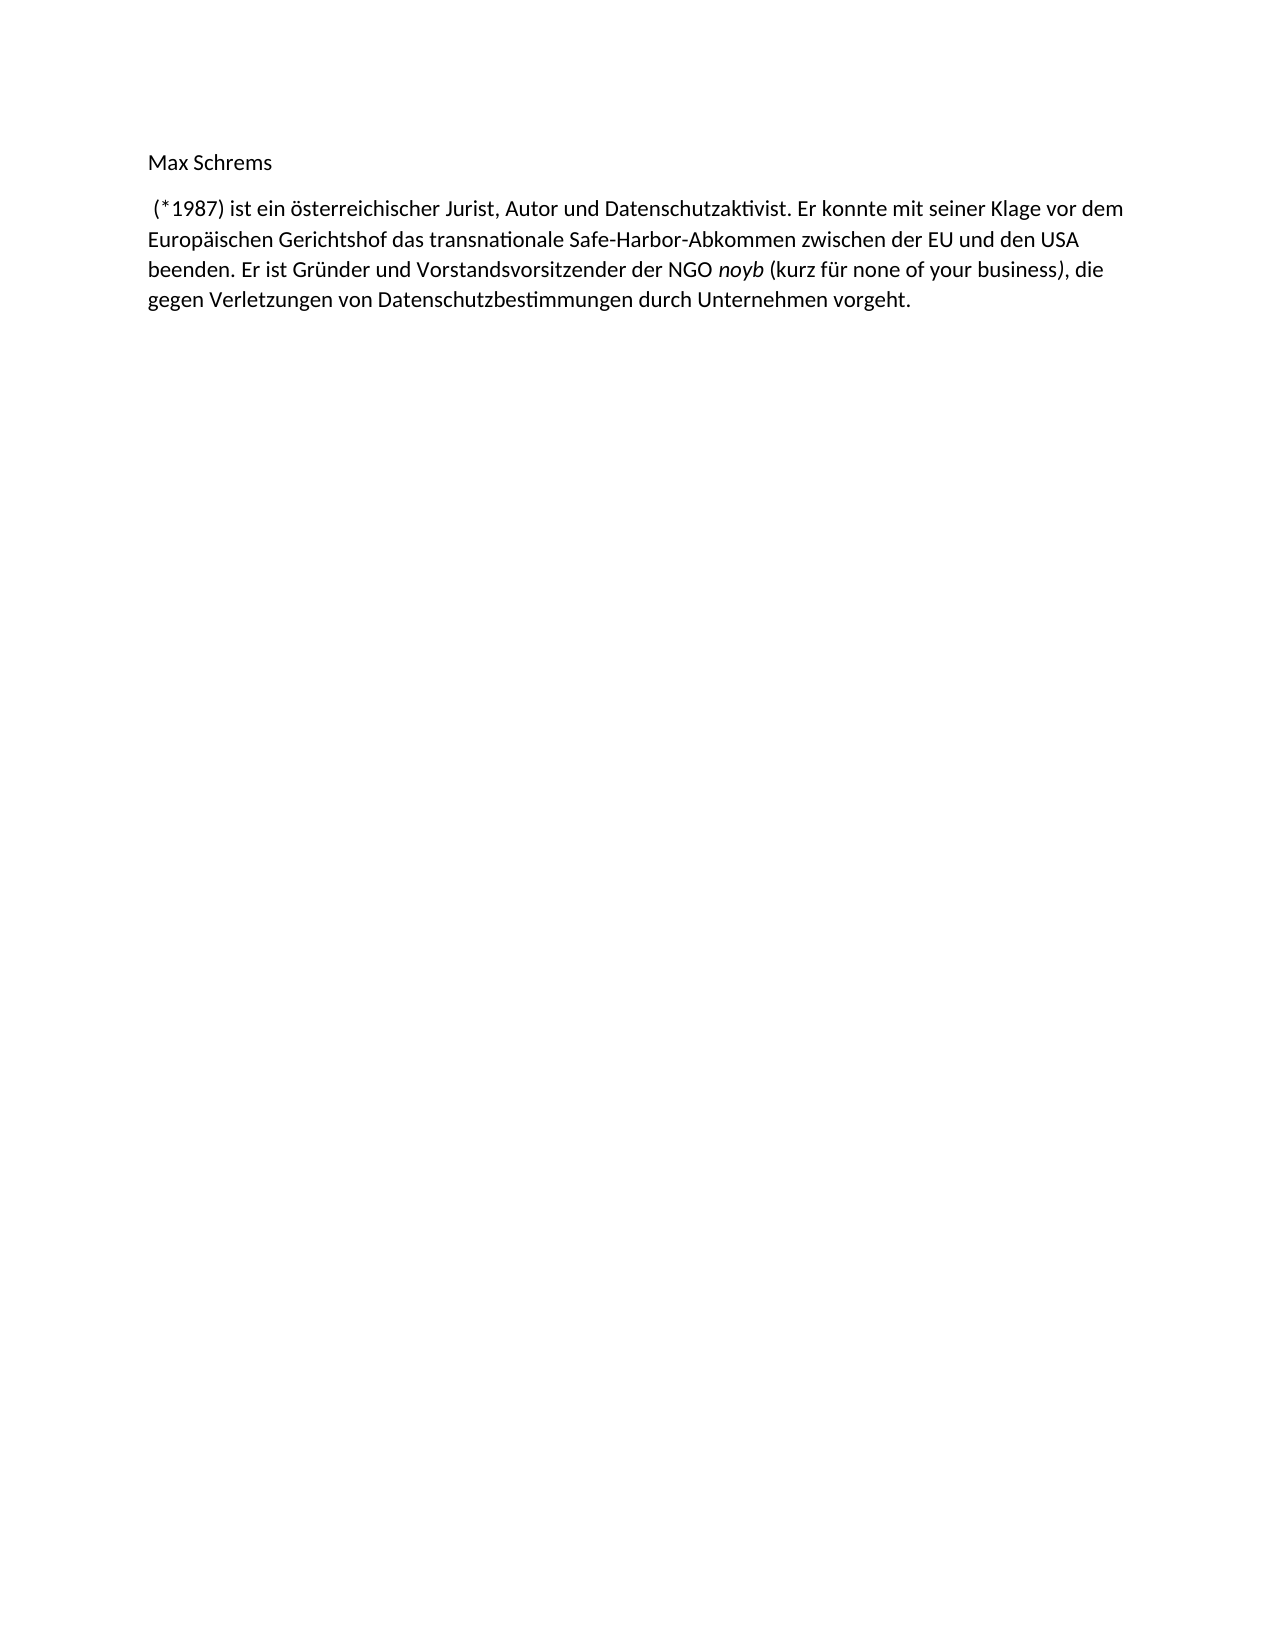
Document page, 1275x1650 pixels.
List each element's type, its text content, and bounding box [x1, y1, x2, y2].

text (*1987) ist ein österreichischer Jurist, Autor und Datenschutzaktivist. Er konnte mit seiner Klage vor dem Europäischen Gerichtshof das transnationale Safe-Harbor-Abkommen zwischen der EU und den USA beenden. Er ist Gründer und Vorstandsvorsitzender der NGO noyb (kurz für none of your business), die gegen Verletzungen von Datenschutzbestimmungen durch Unternehmen vorgeht. [148, 194, 1127, 313]
text Max Schrems [148, 148, 1127, 176]
